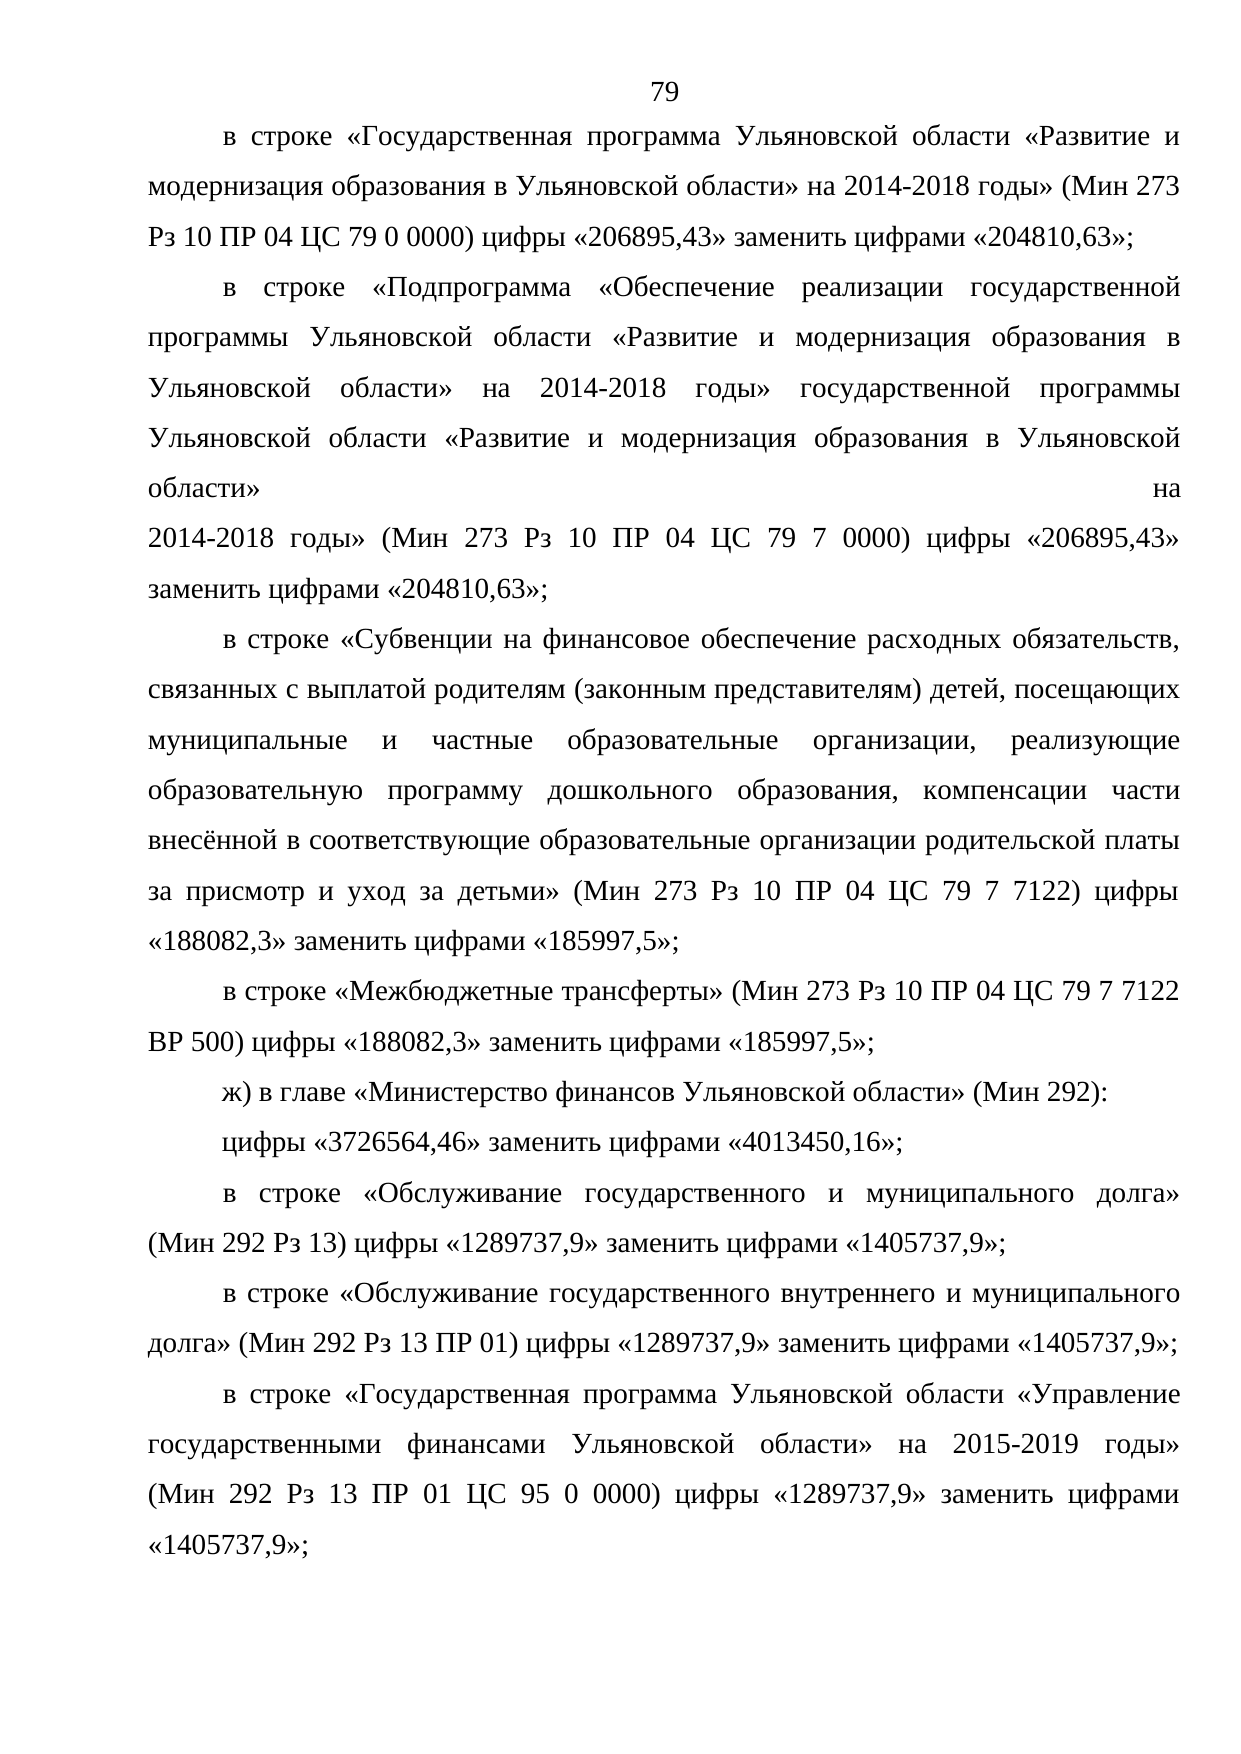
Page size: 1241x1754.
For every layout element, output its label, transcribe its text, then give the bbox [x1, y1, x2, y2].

text в строке «Обслуживание государственного и муниципального долга» (Мин 292 Рз 13) цифры «1289737,9» заменить цифрами «1405737,9»; [148, 1175, 1181, 1258]
text ж) в главе «Министерство финансов Ульяновской области» (Мин 292): [148, 1074, 1181, 1108]
text цифры «3726564,46» заменить цифрами «4013450,16»; [148, 1124, 1181, 1158]
text в строке «Государственная программа Ульяновской области «Развитие и модернизация образования в Ульяновской области» на 2014-2018 годы» (Мин 273 Рз 10 ПР 04 ЦС 79 0 0000) цифры «206895,43» заменить цифрами «204810,63»; [148, 118, 1181, 252]
text в строке «Субвенции на финансовое обеспечение расходных обязательств, связанных с выплатой родителям (законным представителям) детей, посещающих муниципальные и частные образовательные организации, реализующие образовательную программу дошкольного образования, компенсации части внесённой в соответствующие образовательные организации родительской платы за присмотр и уход за детьми» (Мин 273 Рз 10 ПР 04 ЦС 79 7 7122) цифры «188082,3» заменить цифрами «185997,5»; [148, 621, 1181, 957]
text в строке «Подпрограмма «Обеспечение реализации государственной программы Ульяновской области «Развитие и модернизация образования в Ульяновской области» на 2014-2018 годы» государственной программы Ульяновской области «Развитие и модернизация образования в Ульяновской области» на 2014-2018 годы» (Мин 273 Рз 10 ПР 04 ЦС 79 7 0000) цифры «206895,43» заменить цифрами «204810,63»; [148, 269, 1181, 604]
text в строке «Обслуживание государственного внутреннего и муниципального долга» (Мин 292 Рз 13 ПР 01) цифры «1289737,9» заменить цифрами «1405737,9»; [148, 1275, 1181, 1359]
text в строке «Межбюджетные трансферты» (Мин 273 Рз 10 ПР 04 ЦС 79 7 7122 ВР 500) цифры «188082,3» заменить цифрами «185997,5»; [148, 973, 1181, 1057]
text в строке «Государственная программа Ульяновской области «Управление государственными финансами Ульяновской области» на 2015-2019 годы» (Мин 292 Рз 13 ПР 01 ЦС 95 0 0000) цифры «1289737,9» заменить цифрами «1405737,9»; [148, 1376, 1181, 1560]
